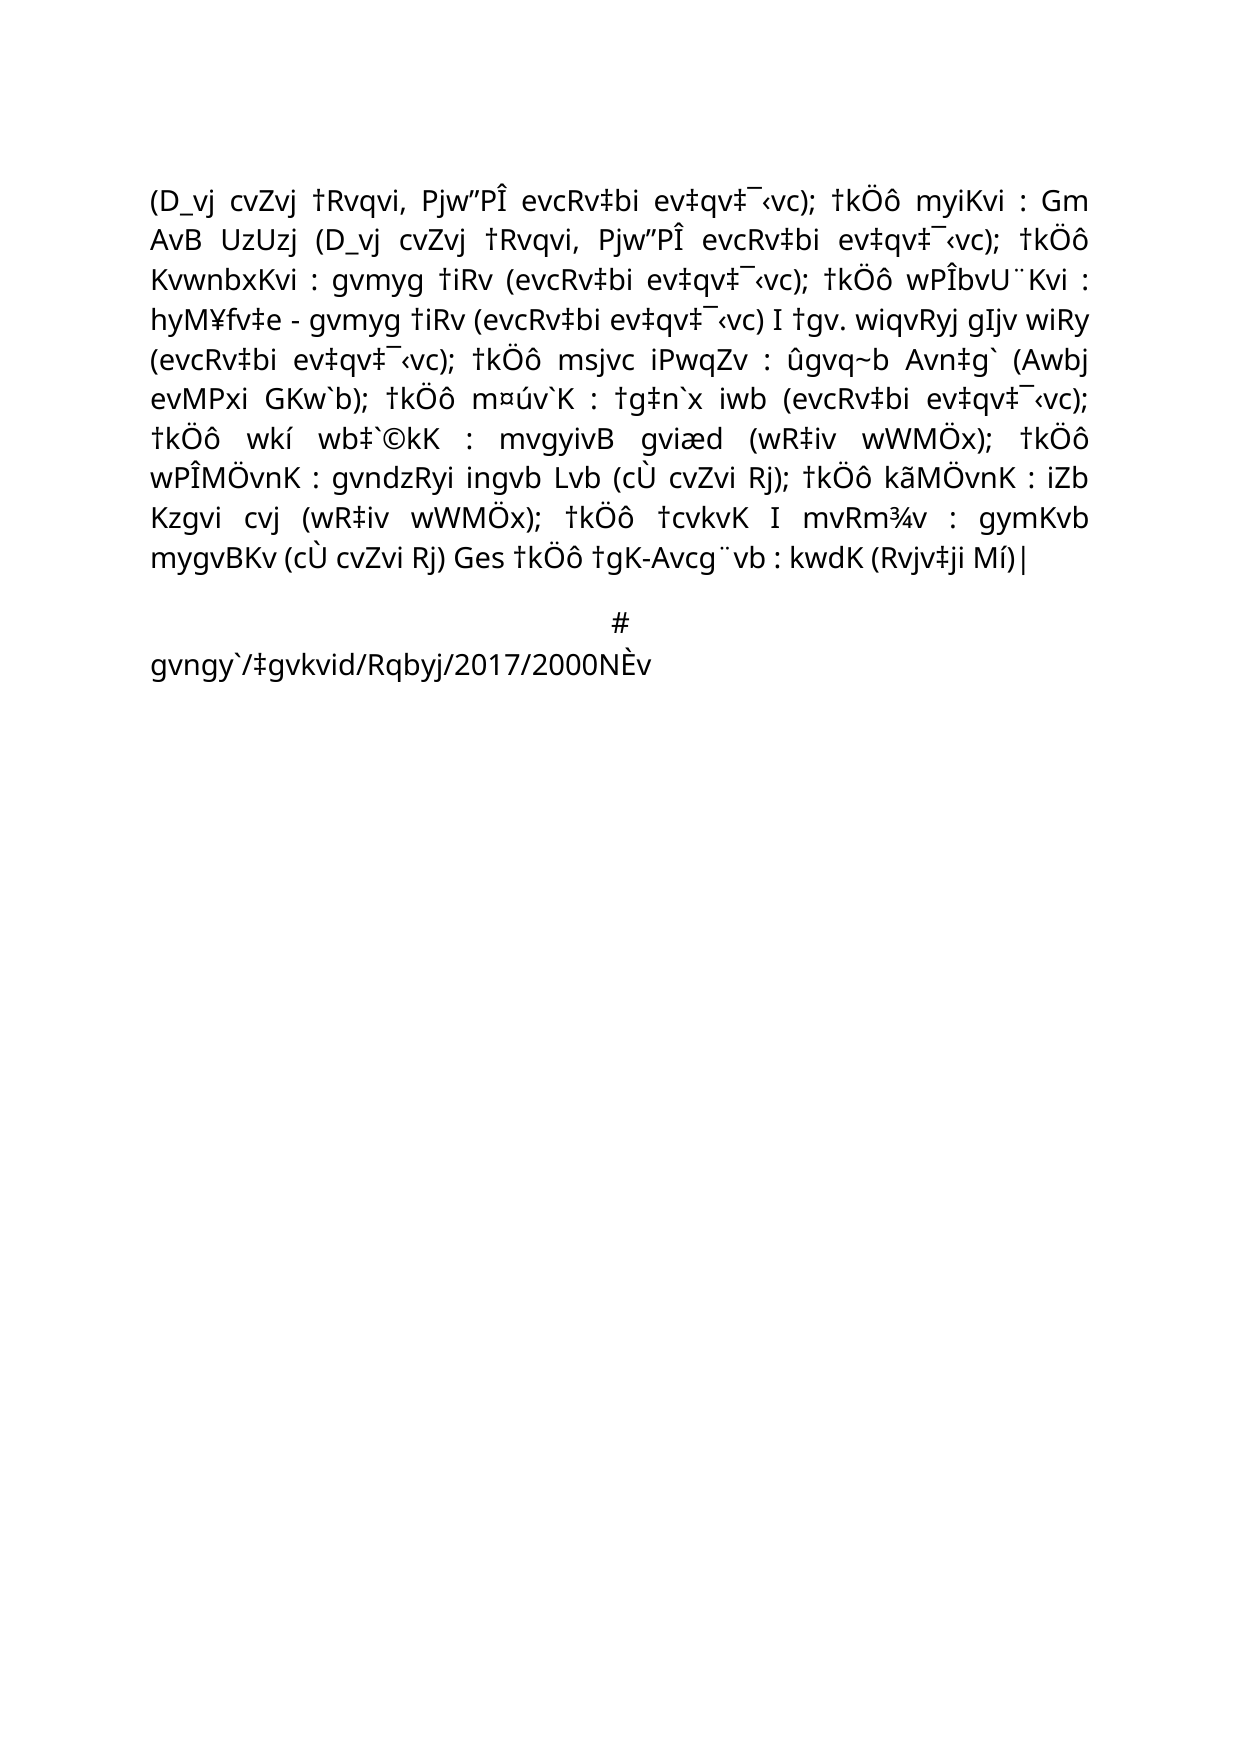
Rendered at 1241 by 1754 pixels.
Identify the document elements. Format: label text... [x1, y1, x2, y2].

text gvngy`/‡gvkvid/Rqbyj/2017/2000NÈv [150, 644, 1090, 684]
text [150, 180, 1090, 577]
text # [150, 602, 1090, 642]
